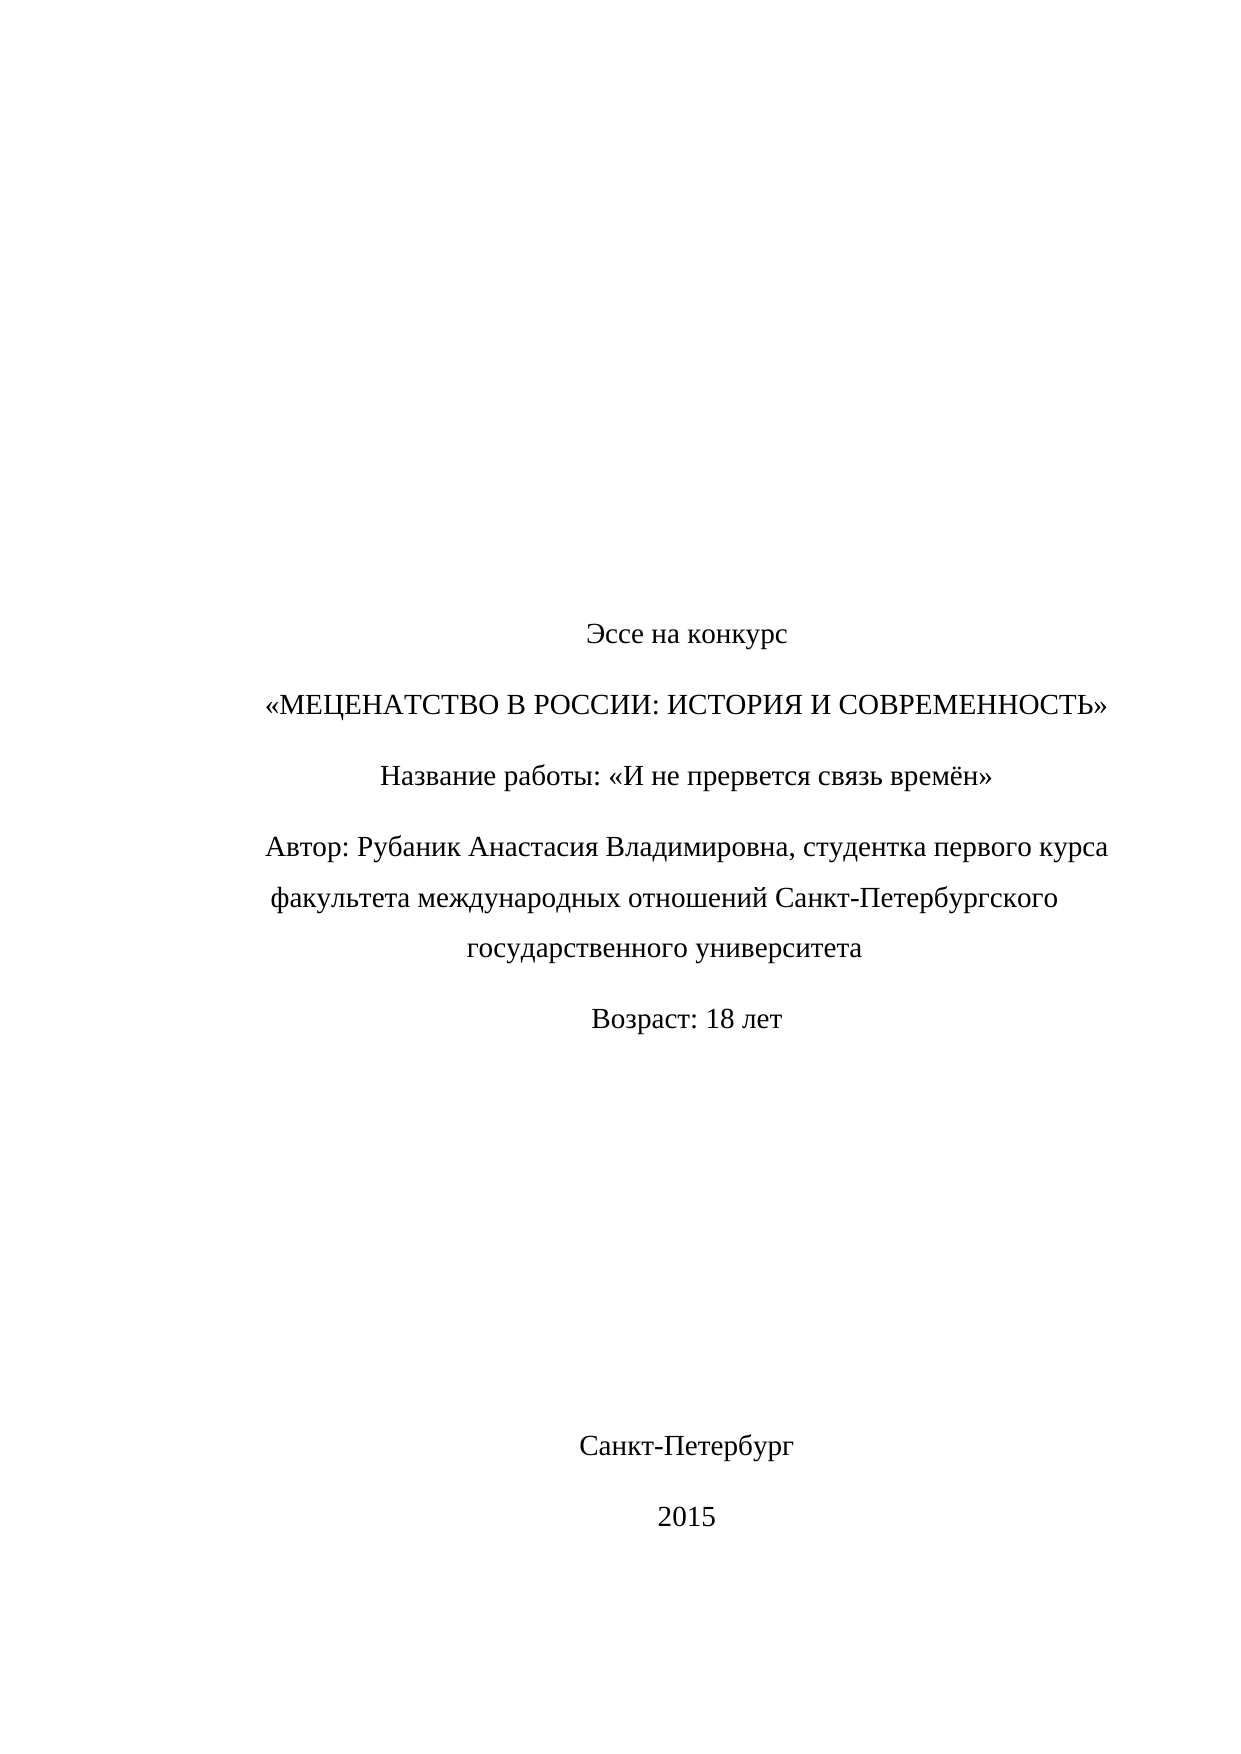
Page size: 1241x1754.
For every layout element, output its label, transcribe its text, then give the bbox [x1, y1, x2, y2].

text Санкт-Петербург [177, 1428, 1152, 1462]
text Эссе на конкурс [177, 616, 1152, 650]
text Название работы: «И не прервется связь времён» [177, 758, 1152, 792]
text 2015 [177, 1499, 1152, 1533]
text «МЕЦЕНАТСТВО В РОССИИ: ИСТОРИЯ И СОВРЕМЕННОСТЬ» [177, 687, 1152, 721]
text Возраст: 18 лет [177, 1001, 1152, 1035]
text Автор: Рубаник Анастасия Владимировна, студентка первого курса факультета международных отношений Санкт-Петербургского государственного университета [177, 829, 1152, 964]
